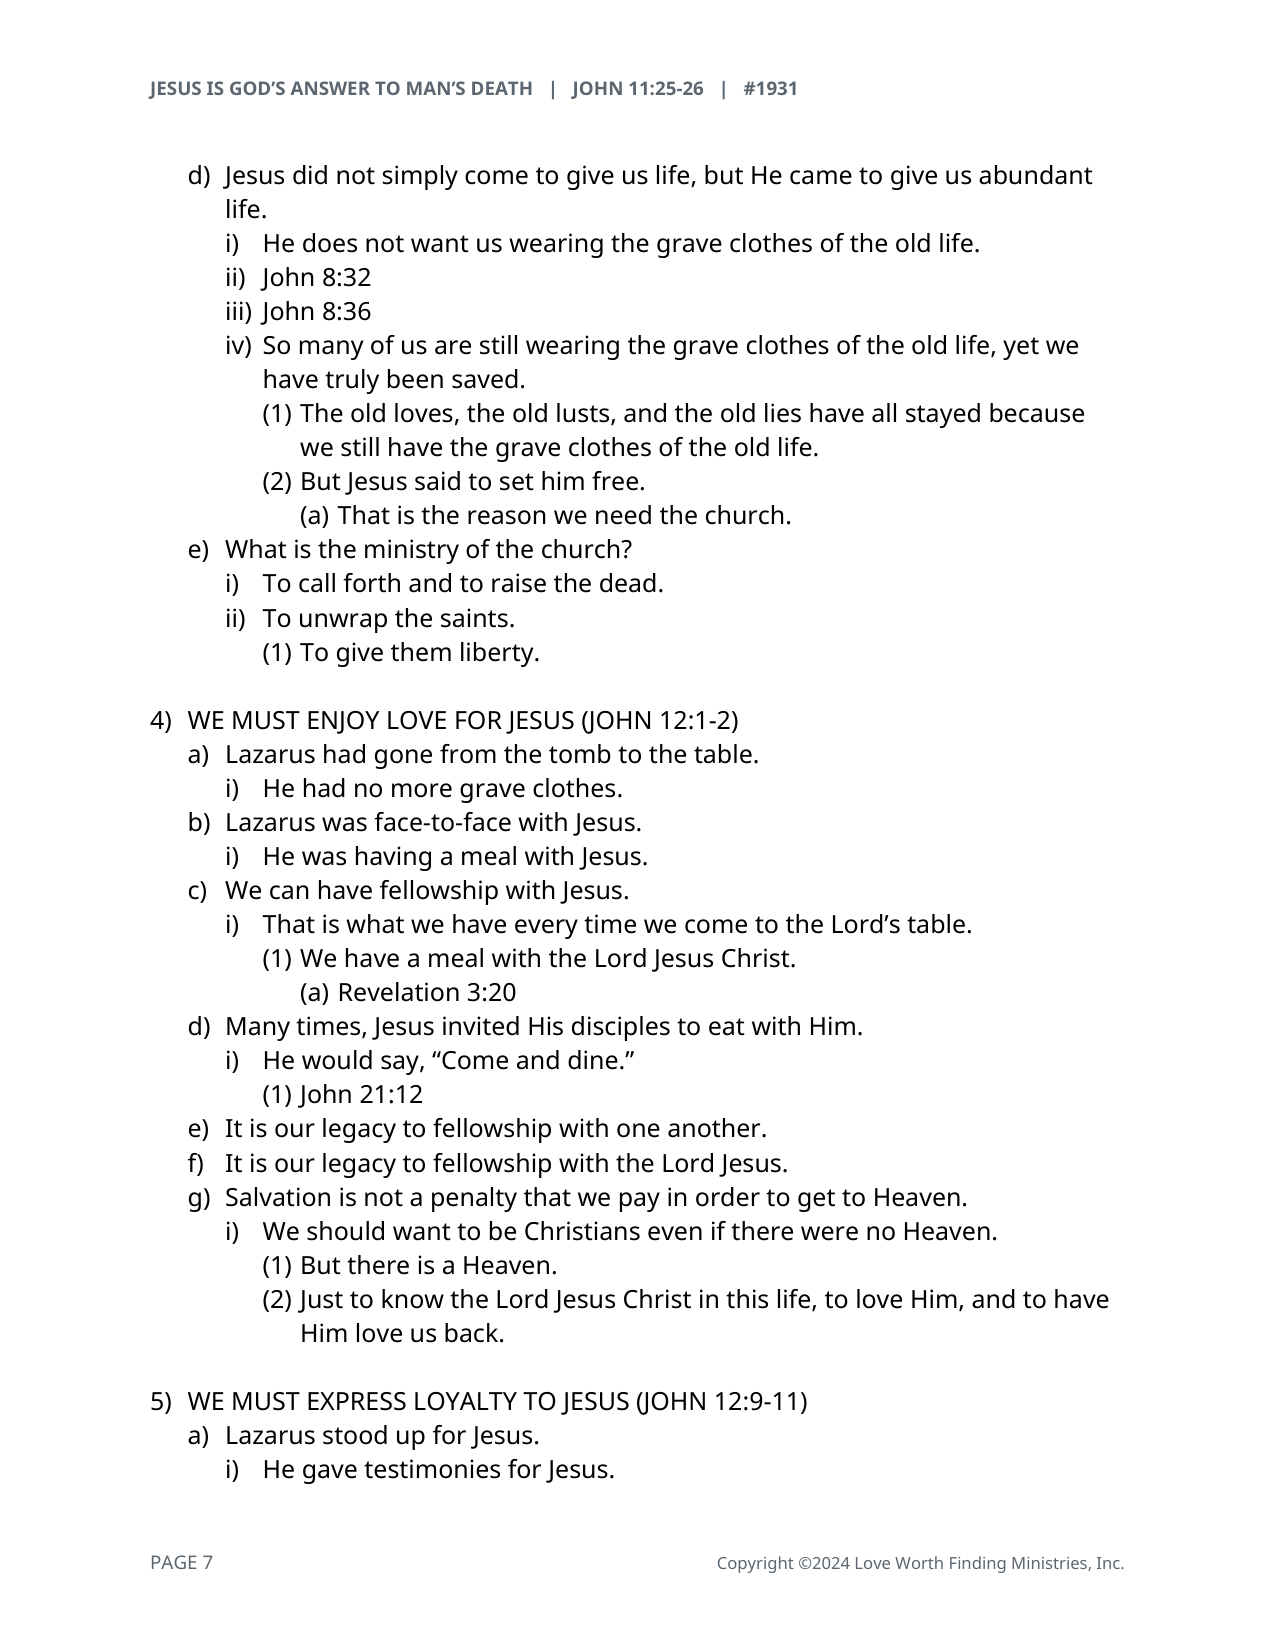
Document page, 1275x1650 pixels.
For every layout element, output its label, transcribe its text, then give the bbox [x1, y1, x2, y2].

list Just to know the Lord Jesus Christ in this life, to love Him, and to have Him love us back. [262, 1281, 1125, 1349]
list He had no more grave clothes. [225, 771, 1125, 804]
list Lazarus was face-to-face with Jesus. [187, 804, 1125, 839]
list John 8:32 [225, 259, 1125, 294]
list Many times, Jesus invited His disciples to eat with Him. [187, 1009, 1125, 1043]
list To call forth and to raise the dead. [225, 566, 1125, 600]
list Lazarus had gone from the tomb to the table. [187, 736, 1125, 771]
list The old loves, the old lusts, and the old lies have all stayed because we still have the grave clothes of the old life. [262, 396, 1125, 464]
list John 8:36 [225, 294, 1125, 328]
list It is our legacy to fellowship with the Lord Jesus. [187, 1145, 1125, 1179]
list That is the reason we need the church. [300, 498, 1125, 532]
list But Jesus said to set him free. [262, 464, 1125, 498]
list We should want to be Christians even if there were no Heaven. [225, 1213, 1125, 1247]
list Jesus did not simply come to give us life, but He came to give us abundant life. [187, 157, 1125, 226]
list To give them liberty. [262, 634, 1125, 668]
list What is the ministry of the church? [187, 532, 1125, 566]
list we must enjoy love for jesus (john 12:1-2) [150, 702, 1125, 736]
list So many of us are still wearing the grave clothes of the old life, yet we have truly been saved. [225, 328, 1125, 396]
list But there is a Heaven. [262, 1247, 1125, 1281]
list He was having a meal with Jesus. [225, 839, 1125, 873]
list It is our legacy to fellowship with one another. [187, 1111, 1125, 1145]
list That is what we have every time we come to the Lord’s table. [225, 907, 1125, 941]
list Salvation is not a penalty that we pay in order to get to Heaven. [187, 1179, 1125, 1213]
list He would say, “Come and dine.” [225, 1043, 1125, 1077]
list Revelation 3:20 [300, 975, 1125, 1009]
list We have a meal with the Lord Jesus Christ. [262, 941, 1125, 975]
list John 21:12 [262, 1077, 1125, 1111]
list He gave testimonies for Jesus. [225, 1452, 1125, 1486]
list Lazarus stood up for Jesus. [187, 1418, 1125, 1452]
list We can have fellowship with Jesus. [187, 873, 1125, 907]
list He does not want us wearing the grave clothes of the old life. [225, 226, 1125, 259]
list To unwrap the saints. [225, 600, 1125, 634]
list we must express loyalty to jesus (john 12:9-11) [150, 1384, 1125, 1418]
